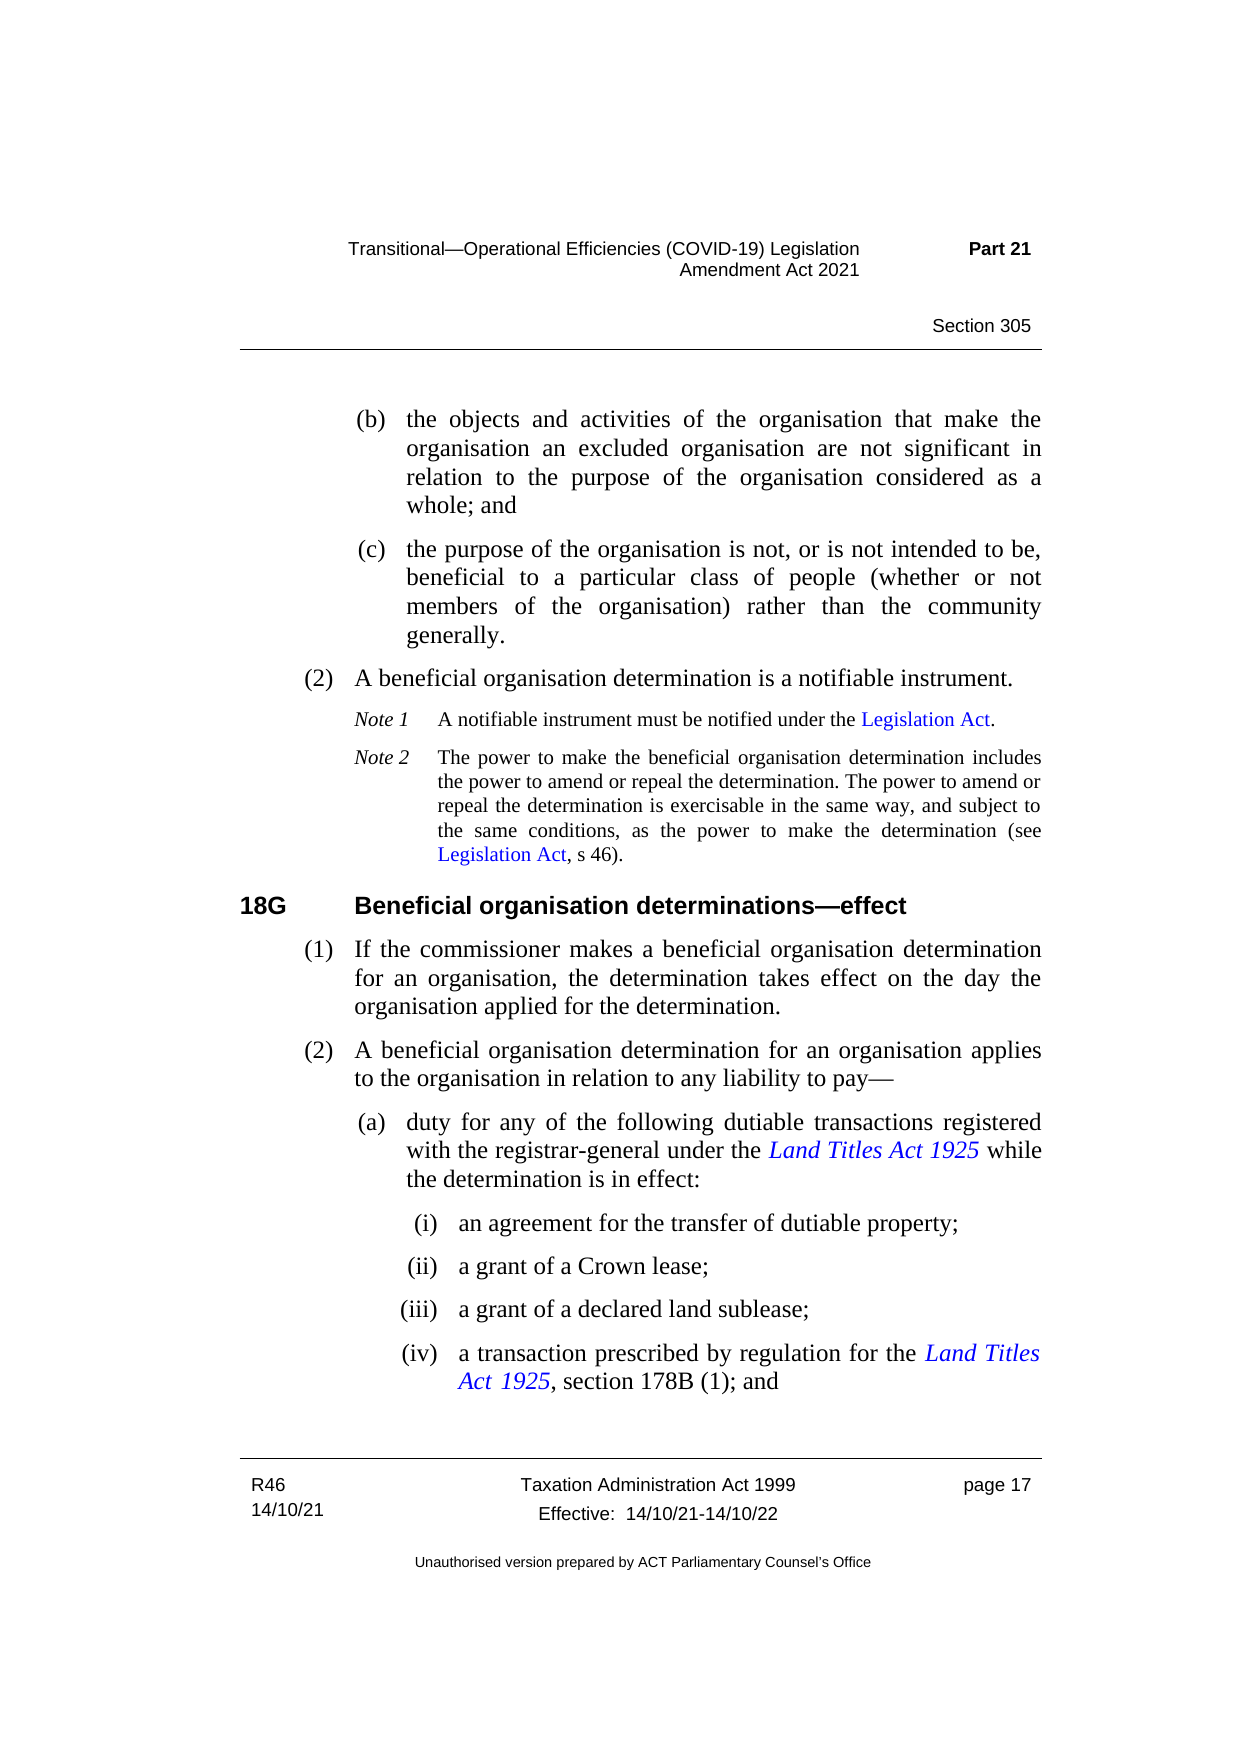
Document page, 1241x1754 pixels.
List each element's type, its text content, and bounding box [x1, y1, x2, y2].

text (c) the purpose of the organisation is not, or is not intended to be, beneficial to a particular class of people (whether or not members of the organisation) rather than the community generally. [239, 534, 1042, 649]
text (b) the objects and activities of the organisation that make the organisation an excluded organisation are not significant in relation to the purpose of the organisation considered as a whole; and [239, 404, 1042, 519]
text (iv) a transaction prescribed by regulation for the Land Titles Act 1925, section 178B (1); and [239, 1338, 1042, 1395]
text (ii) a grant of a Crown lease; [239, 1251, 1042, 1280]
text (2) A beneficial organisation determination for an organisation applies to the organisation in relation to any liability to pay— [239, 1035, 1042, 1092]
text (2) A beneficial organisation determination is a notifiable instrument. [239, 663, 1042, 692]
text (iii) a grant of a declared land sublease; [239, 1294, 1042, 1323]
text 18G Beneficial organisation determinations—effect [239, 891, 1042, 919]
text (1) If the commissioner makes a beneficial organisation determination for an organisation, the determination takes effect on the day the organisation applied for the determination. [239, 934, 1042, 1020]
text (a) duty for any of the following dutiable transactions registered with the registrar-general under the Land Titles Act 1925 while the determination is in effect: [239, 1107, 1042, 1193]
text (i) an agreement for the transfer of dutiable property; [239, 1208, 1042, 1236]
text Note 1 A notifiable instrument must be notified under the Legislation Act. [354, 707, 1042, 731]
text Note 2 The power to make the beneficial organisation determination includes the power to amend or repeal the determination. The power to amend or repeal the determination is exercisable in the same way, and subject to the same conditions, as the power to make the determination (see Legislation Act, s 46). [354, 745, 1042, 866]
